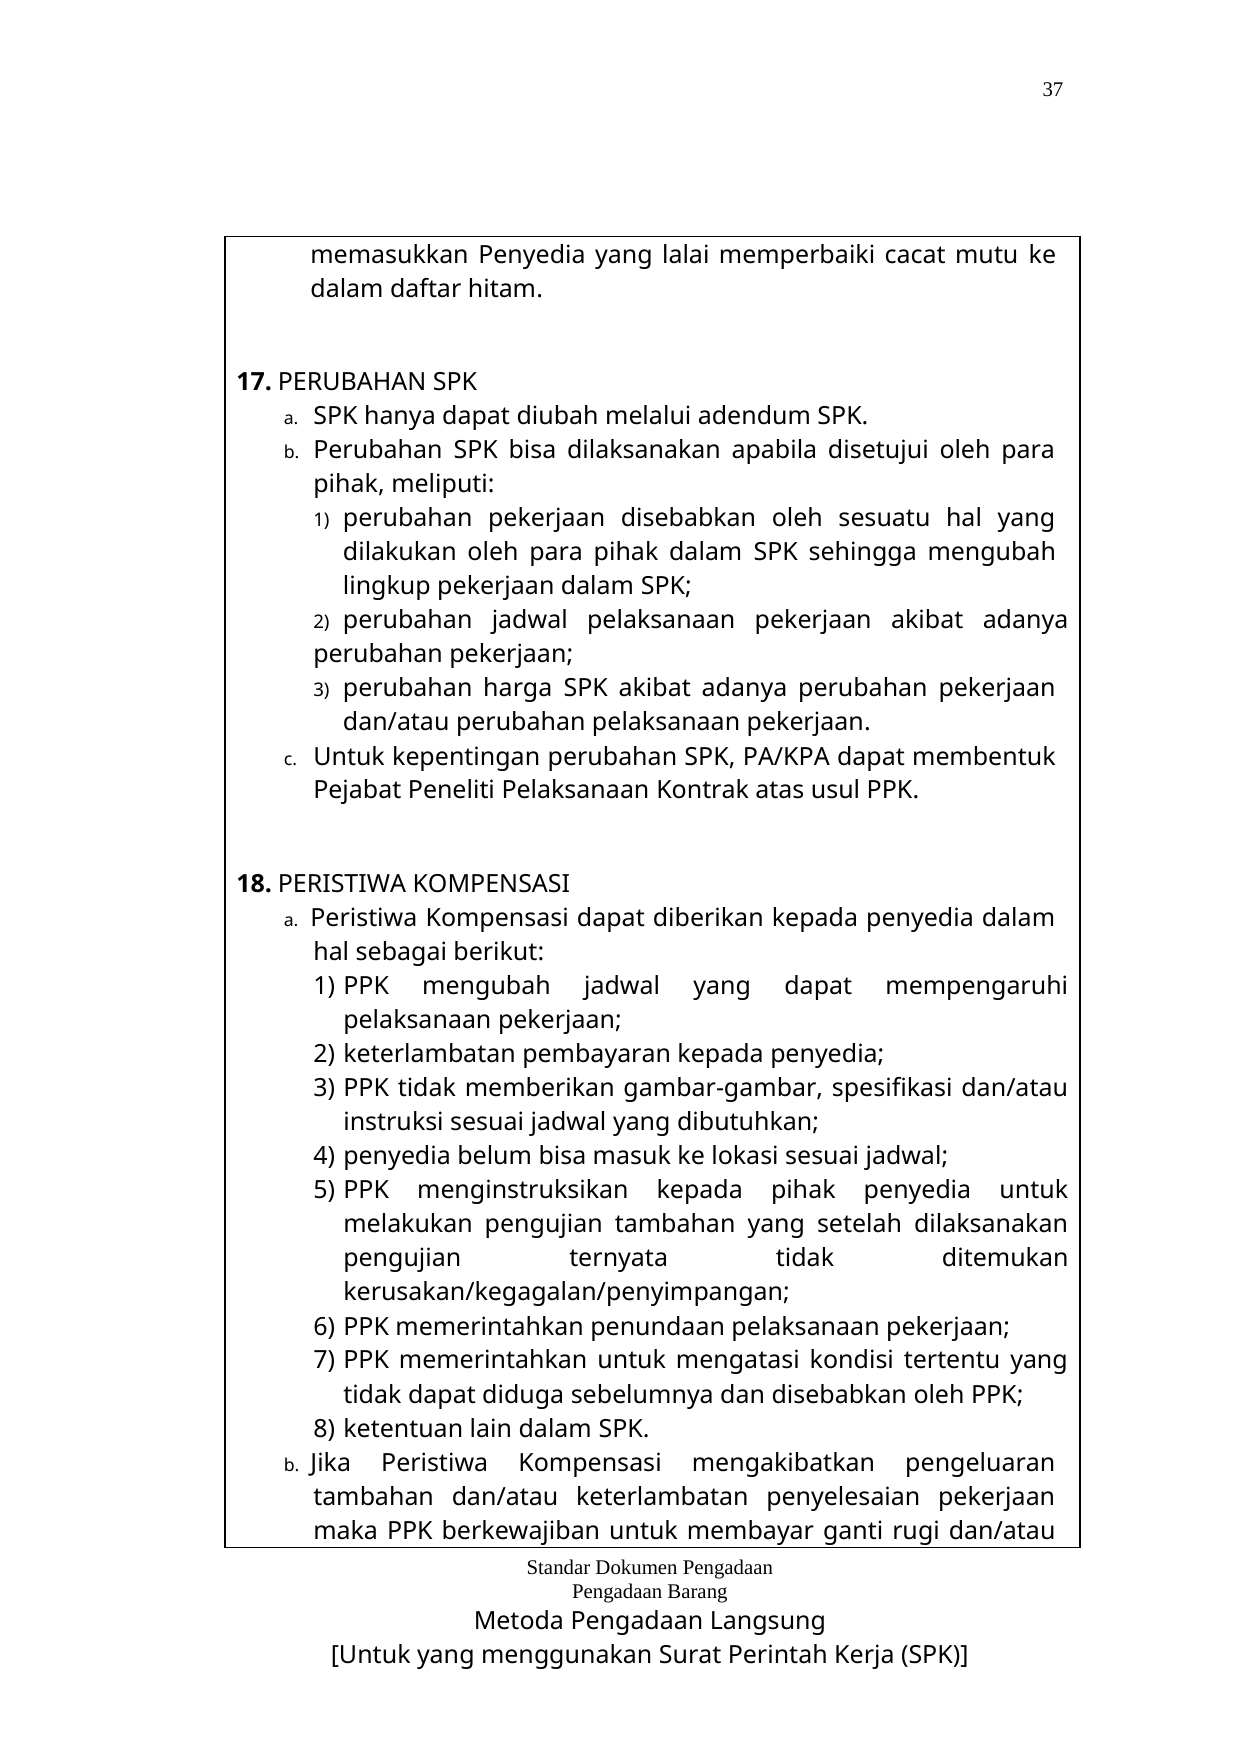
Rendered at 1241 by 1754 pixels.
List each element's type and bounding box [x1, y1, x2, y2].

table_cell [226, 237, 1079, 1547]
